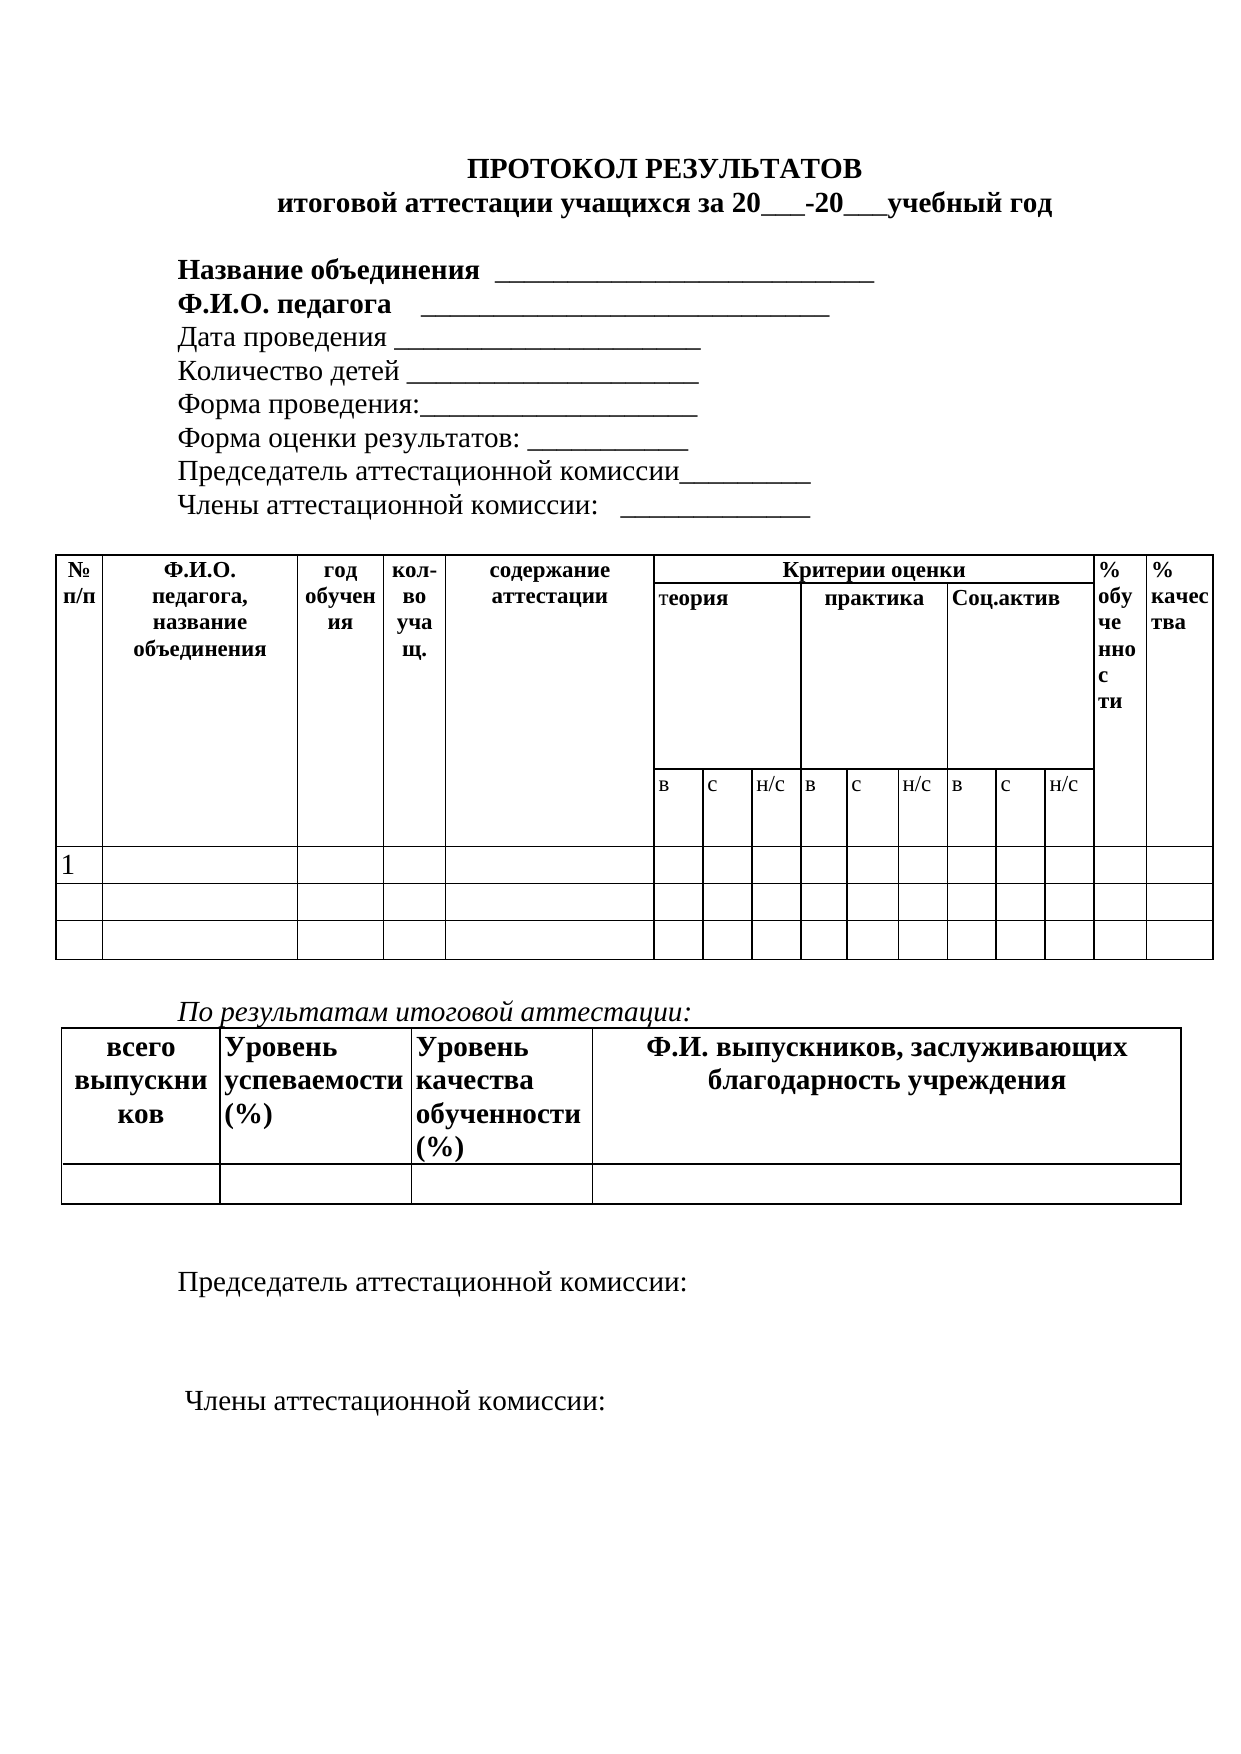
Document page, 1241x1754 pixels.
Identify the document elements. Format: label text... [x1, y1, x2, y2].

table_cell [103, 921, 297, 958]
table_cell [384, 921, 445, 958]
table_cell [753, 921, 800, 958]
table_cell [802, 847, 846, 883]
text Ф.И.О. педагога ____________________________ [177, 286, 1152, 319]
table_cell [384, 847, 445, 883]
table_cell в [802, 770, 846, 846]
text Члены аттестационной комиссии: [177, 1383, 1152, 1416]
table_cell н/с [1046, 770, 1093, 846]
table_cell [948, 884, 995, 919]
table_cell [221, 1165, 411, 1203]
table_cell н/с [899, 770, 947, 846]
text ПРОТОКОЛ РЕЗУЛЬТАТОВ [177, 152, 1152, 185]
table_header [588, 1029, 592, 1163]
table_cell [62, 1164, 219, 1203]
table_header Ф.И. выпускников, заслуживающих благодарность учреждения [593, 1029, 1180, 1163]
table_cell [1147, 921, 1212, 958]
table_cell [753, 884, 800, 919]
table_cell теория [655, 584, 800, 768]
table_cell практика [802, 584, 947, 768]
table_cell [1046, 921, 1093, 958]
table_cell [384, 884, 445, 919]
table_cell [1147, 847, 1212, 883]
table_cell [997, 847, 1044, 883]
text Количество детей ____________________ [177, 353, 1152, 386]
table_cell с [704, 770, 751, 846]
table_cell [753, 847, 800, 883]
text Председатель аттестационной комиссии_________ [177, 453, 1152, 487]
table_header % обуче ннос ти [1095, 556, 1146, 846]
table_cell [298, 847, 383, 883]
table_cell [948, 847, 995, 883]
table_cell [899, 921, 947, 958]
table_cell [57, 884, 102, 919]
table_cell 1 [57, 847, 102, 883]
table_cell [704, 884, 751, 919]
table_cell [446, 884, 653, 919]
table_header кол-во учащ. [384, 556, 445, 846]
table_cell с [848, 770, 898, 846]
table_header № п/п [57, 556, 102, 846]
table_cell Соц.актив [948, 584, 1093, 768]
text Председатель аттестационной комиссии: [177, 1264, 1152, 1297]
table_cell [412, 1165, 592, 1203]
table_header содержание аттестации [446, 556, 653, 846]
table_cell [655, 884, 702, 919]
table_cell [848, 884, 898, 919]
table_header Ф.И.О. педагога, название объединения [103, 556, 297, 846]
table_cell в [655, 770, 702, 846]
table_cell [1147, 884, 1212, 919]
text Форма оценки результатов: ___________ [177, 420, 1152, 453]
table_cell [1095, 847, 1146, 883]
table_cell в [948, 770, 995, 846]
table_cell [446, 921, 653, 958]
table_cell [298, 884, 383, 919]
table_cell [997, 921, 1044, 958]
table_cell [655, 847, 702, 883]
table_cell [704, 847, 751, 883]
table_cell [802, 884, 846, 919]
table_cell [802, 921, 846, 958]
table_cell [298, 921, 383, 958]
text Дата проведения _____________________ [177, 319, 1152, 353]
text Форма проведения:___________________ [177, 386, 1152, 420]
table_cell [997, 884, 1044, 919]
table_cell [446, 847, 653, 883]
table_cell н/с [753, 770, 800, 846]
text Члены аттестационной комиссии: _____________ [177, 487, 1152, 521]
table_cell [1095, 921, 1146, 958]
table_cell [899, 847, 947, 883]
table_cell [948, 921, 995, 958]
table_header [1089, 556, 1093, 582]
table_cell [704, 921, 751, 958]
table_cell [593, 1165, 1180, 1203]
table_cell [899, 884, 947, 919]
text итоговой аттестации учащихся за 20___-20___учебный год [177, 185, 1152, 219]
table_cell [1046, 884, 1093, 919]
table_header Уровень успеваемости (%) [221, 1029, 411, 1163]
table_cell [103, 847, 297, 883]
table_cell [655, 921, 702, 958]
table_cell [1095, 884, 1146, 919]
table_cell с [997, 770, 1044, 846]
text По результатам итоговой аттестации: [177, 994, 1152, 1027]
table_cell [103, 884, 297, 919]
table_cell [1046, 847, 1093, 883]
table_header год обучения [298, 556, 383, 846]
table_cell [57, 921, 102, 958]
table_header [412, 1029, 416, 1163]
table_cell [848, 921, 898, 958]
table_cell [848, 847, 898, 883]
table_header % качества [1147, 556, 1212, 846]
text Название объединения __________________________ [177, 252, 1152, 286]
table_header всего выпускников [62, 1029, 219, 1163]
